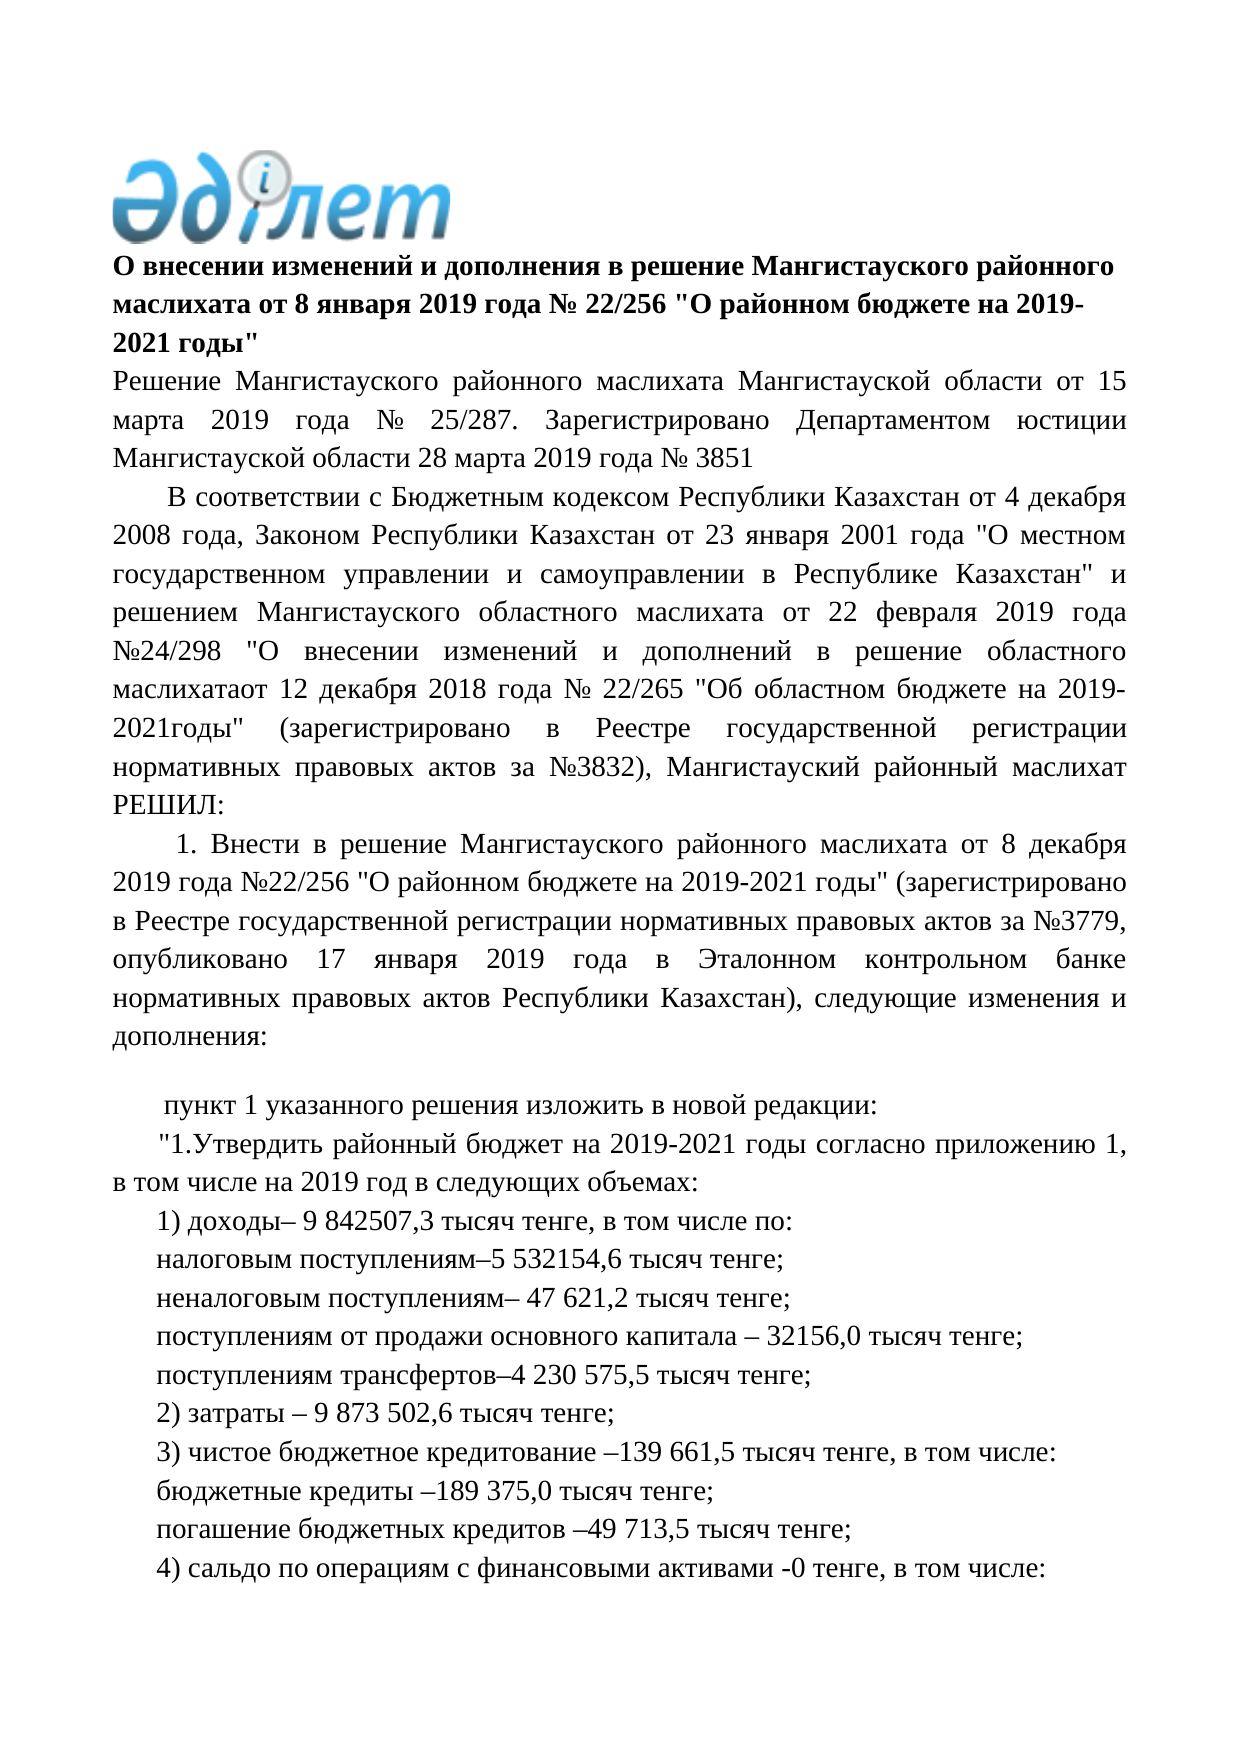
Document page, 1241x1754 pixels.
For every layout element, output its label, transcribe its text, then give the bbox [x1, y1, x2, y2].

text 3) чистое бюджетное кредитование –139 661,5 тысяч тенге, в том числе: [112, 1434, 1128, 1468]
text погашение бюджетных кредитов –49 713,5 тысяч тенге; [112, 1511, 1128, 1545]
text 4) сальдо по операциям с финансовыми активами -0 тенге, в том числе: [112, 1550, 1128, 1583]
text 2) затраты – 9 873 502,6 тысяч тенге; [112, 1396, 1128, 1429]
text налоговым поступлениям–5 532154,6 тысяч тенге; [112, 1241, 1128, 1275]
text неналоговым поступлениям– 47 621,2 тысяч тенге; [112, 1280, 1128, 1313]
text бюджетные кредиты –189 375,0 тысяч тенге; [112, 1473, 1128, 1506]
text поступлениям от продажи основного капитала – 32156,0 тысяч тенге; [112, 1318, 1128, 1352]
text 1. Внести в решение Мангистауского районного маслихата от 8 декабря 2019 года №22/256 "О районном бюджете на 2019-2021 годы" (зарегистрировано в Реестре государственной регистрации нормативных правовых актов за №3779, опубликовано 17 января 2019 года в Эталонном контрольном банке нормативных правовых актов Республики Казахстан), следующие изменения и дополнения: [112, 826, 1128, 1052]
picture [112, 150, 451, 244]
text Решение Мангистауского районного маслихата Мангистауской области от 15 марта 2019 года № 25/287. Зарегистрировано Департаментом юстиции Мангистауской области 28 марта 2019 года № 3851 [112, 363, 1128, 474]
text 1) доходы– 9 842507,3 тысяч тенге, в том числе по: [112, 1203, 1128, 1236]
text "1.Утвердить районный бюджет на 2019-2021 годы согласно приложению 1, в том числе на 2019 год в следующих объемах: [112, 1126, 1128, 1198]
text В соответствии с Бюджетным кодексом Республики Казахстан от 4 декабря 2008 года, Законом Республики Казахстан от 23 января 2001 года "О местном государственном управлении и самоуправлении в Республике Казахстан" и решением Мангистауского областного маслихата от 22 февраля 2019 года №24/298 "О внесении изменений и дополнений в решение областного маслихатаот 12 декабря 2018 года № 22/265 "Об областном бюджете на 2019-2021годы" (зарегистрировано в Реестре государственной регистрации нормативных правовых актов за №3832), Мангистауский районный маслихат РЕШИЛ: [112, 479, 1128, 821]
text поступлениям трансфертов–4 230 575,5 тысяч тенге; [112, 1357, 1128, 1391]
text пункт 1 указанного решения изложить в новой редакции: [112, 1087, 1128, 1121]
text О внесении изменений и дополнения в решение Мангистауского районного маслихата от 8 января 2019 года № 22/256 "О районном бюджете на 2019-2021 годы" [112, 248, 1128, 358]
